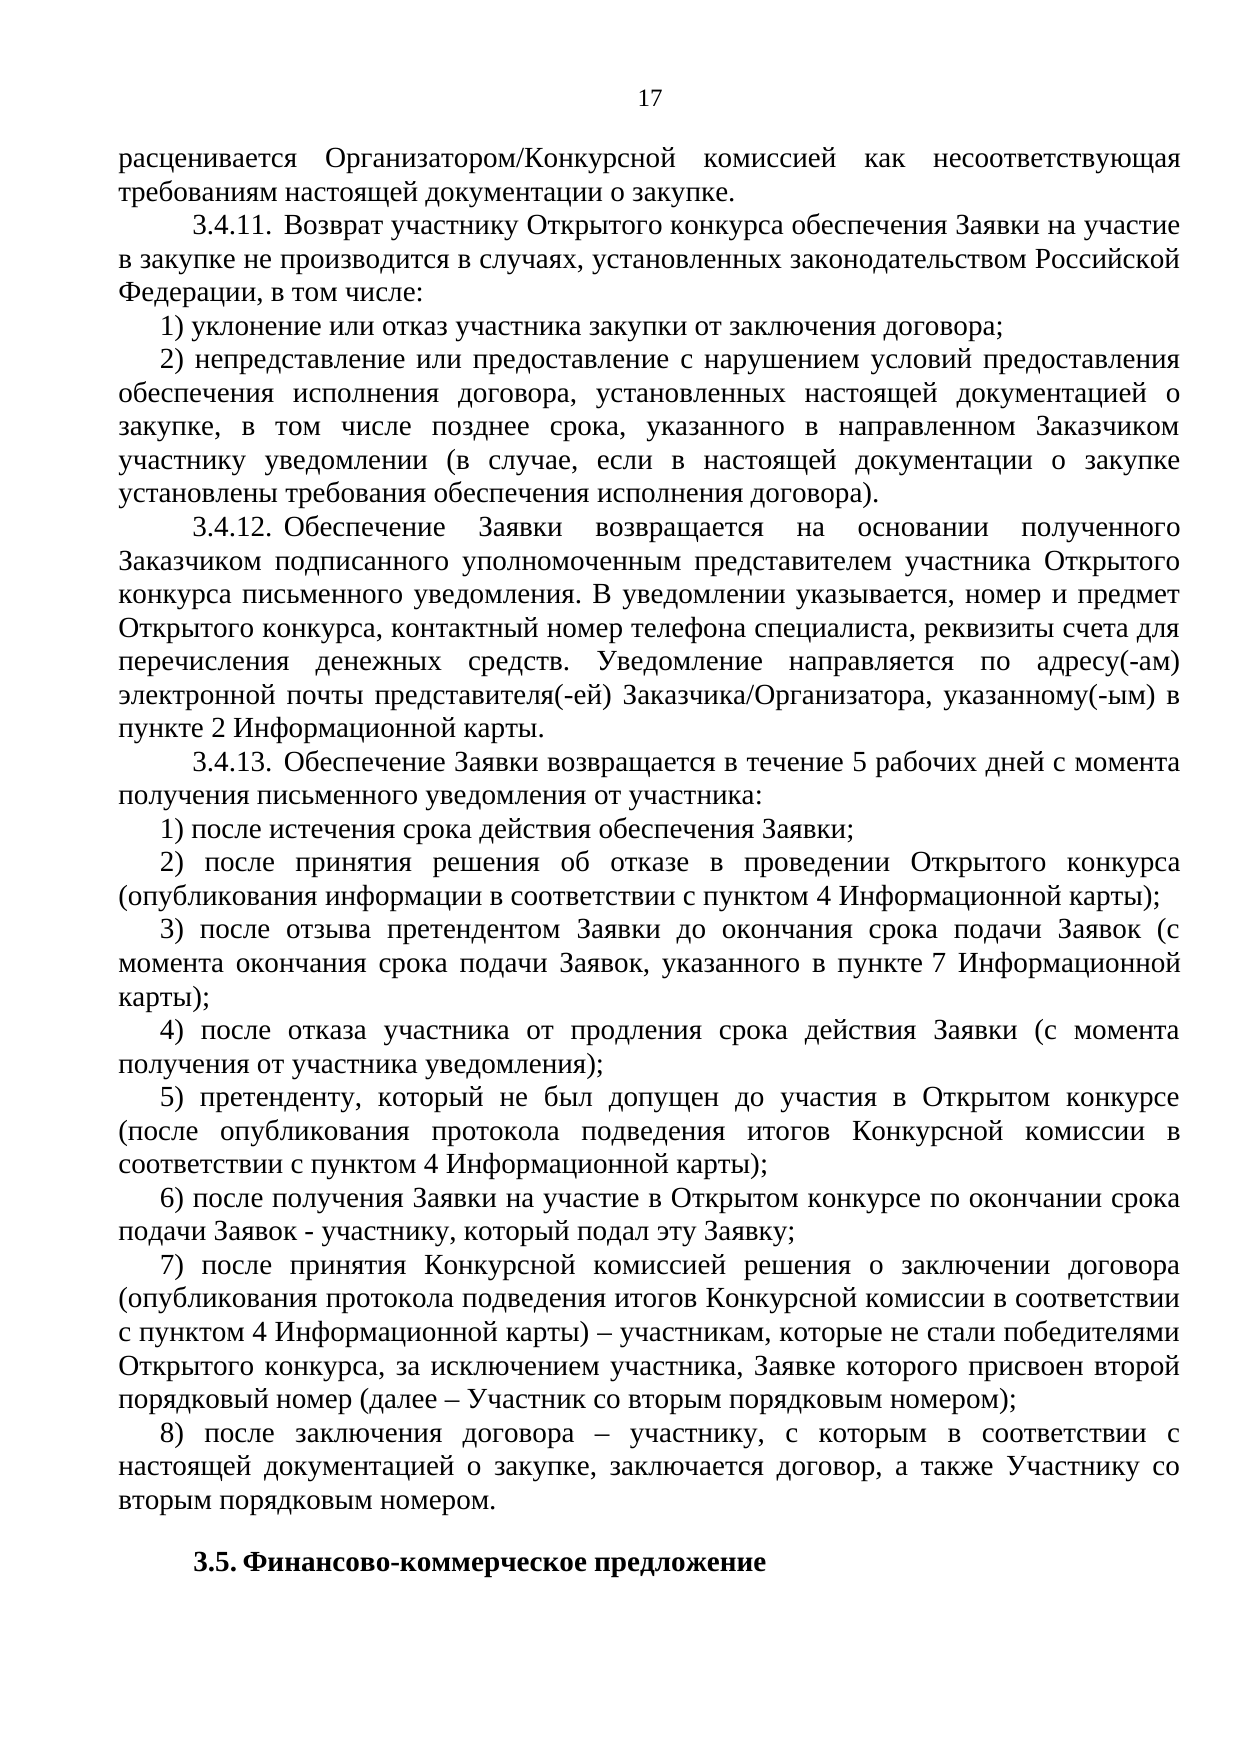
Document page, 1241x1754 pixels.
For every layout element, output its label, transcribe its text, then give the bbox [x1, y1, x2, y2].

text 4) после отказа участника от продления срока действия Заявки (с момента получения от участника уведомления); [118, 1012, 1181, 1079]
list Обеспечение Заявки возвращается на основании полученного Заказчиком подписанного уполномоченным представителем участника Открытого конкурса письменного уведомления. В уведомлении указывается, номер и предмет Открытого конкурса, контактный номер телефона специалиста, реквизиты счета для перечисления денежных средств. Уведомление направляется по адресу(-ам) электронной почты представителя(-ей) Заказчика/Организатора, указанному(-ым) в пункте 2 Информационной карты. [118, 509, 1181, 744]
text 6) после получения Заявки на участие в Открытом конкурсе по окончании срока подачи Заявок - участнику, который подал эту Заявку; [118, 1180, 1181, 1247]
text 7) после принятия Конкурсной комиссией решения о заключении договора (опубликования протокола подведения итогов Конкурсной комиссии в соответствии с пунктом 4 Информационной карты) – участникам, которые не стали победителями Открытого конкурса, за исключением участника, Заявке которого присвоен второй порядковый номер (далее – Участник со вторым порядковым номером); [118, 1247, 1181, 1415]
text 3) после отзыва претендентом Заявки до окончания срока подачи Заявок (с момента окончания срока подачи Заявок, указанного в пункте 7 Информационной карты); [118, 912, 1181, 1012]
text 2) после принятия решения об отказе в проведении Открытого конкурса (опубликования информации в соответствии с пунктом 4 Информационной карты); [118, 844, 1181, 912]
subtitle Финансово-коммерческое предложение [118, 1544, 1181, 1578]
text 5) претенденту, который не был допущен до участия в Открытом конкурсе (после опубликования протокола подведения итогов Конкурсной комиссии в соответствии с пунктом 4 Информационной карты); [118, 1079, 1181, 1180]
list Обеспечение Заявки возвращается в течение 5 рабочих дней с момента получения письменного уведомления от участника: [118, 744, 1181, 811]
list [118, 140, 1181, 207]
text 8) после заключения договора – участнику, с которым в соответствии с настоящей документацией о закупке, заключается договор, а также Участнику со вторым порядковым номером. [118, 1415, 1181, 1515]
list Возврат участнику Открытого конкурса обеспечения Заявки на участие в закупке не производится в случаях, установленных законодательством Российской Федерации, в том числе: [118, 207, 1181, 308]
text 1) после истечения срока действия обеспечения Заявки; [118, 811, 1181, 844]
text 1) уклонение или отказ участника закупки от заключения договора; [118, 308, 1181, 341]
text 2) непредставление или предоставление с нарушением условий предоставления обеспечения исполнения договора, установленных настоящей документацией о закупке, в том числе позднее срока, указанного в направленном Заказчиком участнику уведомлении (в случае, если в настоящей документации о закупке установлены требования обеспечения исполнения договора). [118, 341, 1181, 509]
